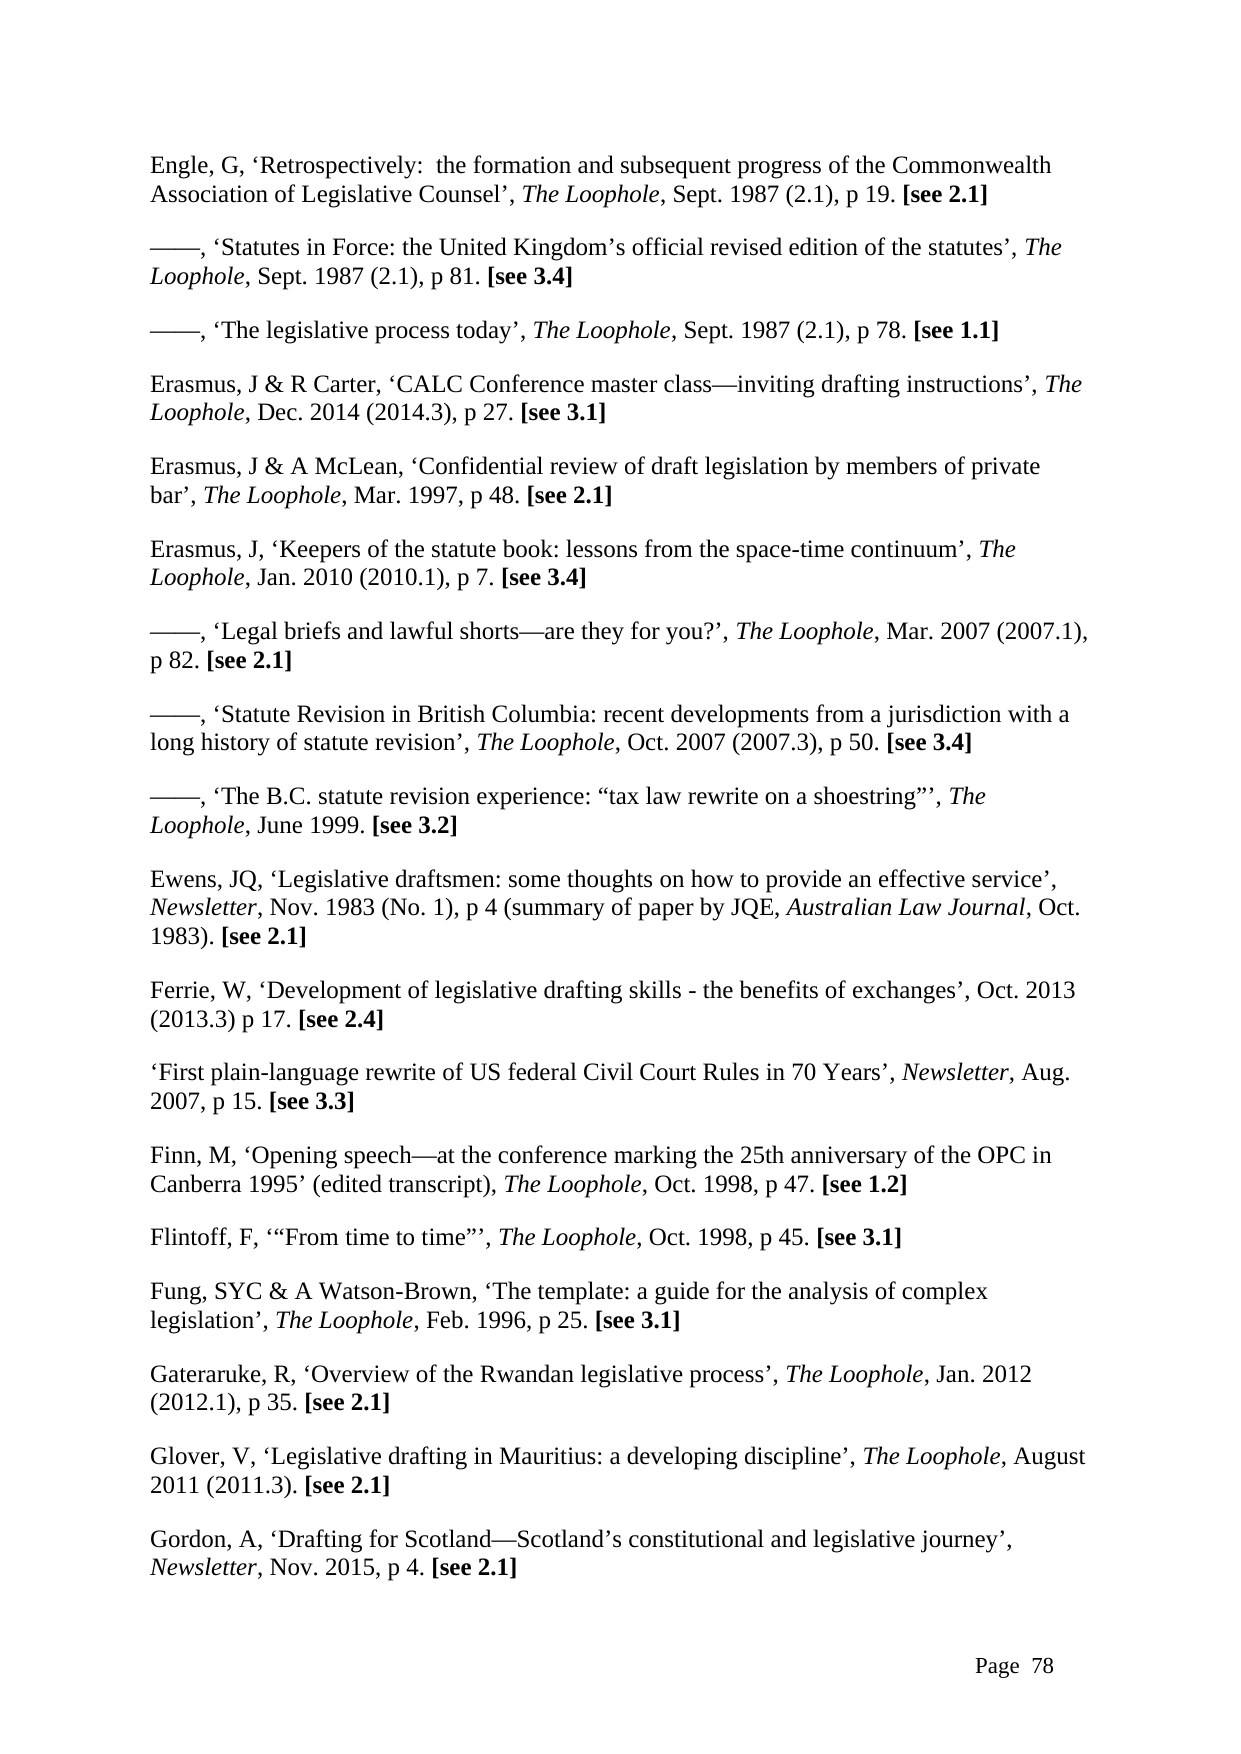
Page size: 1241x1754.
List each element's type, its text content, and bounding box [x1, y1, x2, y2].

list ——, ‘Statutes in Force: the United Kingdom’s official revised edition of the statutes’, The Loophole, Sept. 1987 (2.1), p 81. [see 3.4] [150, 232, 1090, 290]
list Fung, SYC & A Watson-Brown, ‘The template: a guide for the analysis of complex legislation’, The Loophole, Feb. 1996, p 25. [see 3.1] [150, 1276, 1090, 1334]
list Gateraruke, R, ‘Overview of the Rwandan legislative process’, The Loophole, Jan. 2012 (2012.1), p 35. [see 2.1] [150, 1359, 1090, 1416]
list ——, ‘Statute Revision in British Columbia: recent developments from a jurisdiction with a long history of statute revision’, The Loophole, Oct. 2007 (2007.3), p 50. [see 3.4] [150, 699, 1090, 756]
list Erasmus, J & R Carter, ‘CALC Conference master class—inviting drafting instructions’, The Loophole, Dec. 2014 (2014.3), p 27. [see 3.1] [150, 369, 1090, 426]
list Ewens, JQ, ‘Legislative draftsmen: some thoughts on how to provide an effective service’, Newsletter, Nov. 1983 (No. 1), p 4 (summary of paper by JQE, Australian Law Journal, Oct. 1983). [see 2.1] [150, 864, 1090, 950]
list Gordon, A, ‘Drafting for Scotland—Scotland’s constitutional and legislative journey’, Newsletter, Nov. 2015, p 4. [see 2.1] [150, 1524, 1090, 1581]
list ——, ‘The B.C. statute revision experience: “tax law rewrite on a shoestring”’, The Loophole, June 1999. [see 3.2] [150, 781, 1090, 839]
list ——, ‘The legislative process today’, The Loophole, Sept. 1987 (2.1), p 78. [see 1.1] [150, 315, 1090, 344]
list Erasmus, J, ‘Keepers of the statute book: lessons from the space-time continuum’, The Loophole, Jan. 2010 (2010.1), p 7. [see 3.4] [150, 534, 1090, 591]
list ——, ‘Legal briefs and lawful shorts—are they for you?’, The Loophole, Mar. 2007 (2007.1), p 82. [see 2.1] [150, 616, 1090, 674]
list Engle, G, ‘Retrospectively: the formation and subsequent progress of the Commonwealth Association of Legislative Counsel’, The Loophole, Sept. 1987 (2.1), p 19. [see 2.1] [150, 150, 1090, 207]
list Glover, V, ‘Legislative drafting in Mauritius: a developing discipline’, The Loophole, August 2011 (2011.3). [see 2.1] [150, 1441, 1090, 1499]
list Finn, M, ‘Opening speech—at the conference marking the 25th anniversary of the OPC in Canberra 1995’ (edited transcript), The Loophole, Oct. 1998, p 47. [see 1.2] [150, 1140, 1090, 1197]
list Flintoff, F, ‘“From time to time”’, The Loophole, Oct. 1998, p 45. [see 3.1] [150, 1222, 1090, 1251]
list Ferrie, W, ‘Development of legislative drafting skills - the benefits of exchanges’, Oct. 2013 (2013.3) p 17. [see 2.4] [150, 975, 1090, 1032]
list ‘First plain-language rewrite of US federal Civil Court Rules in 70 Years’, Newsletter, Aug. 2007, p 15. [see 3.3] [150, 1057, 1090, 1115]
list Erasmus, J & A McLean, ‘Confidential review of draft legislation by members of private bar’, The Loophole, Mar. 1997, p 48. [see 2.1] [150, 451, 1090, 509]
